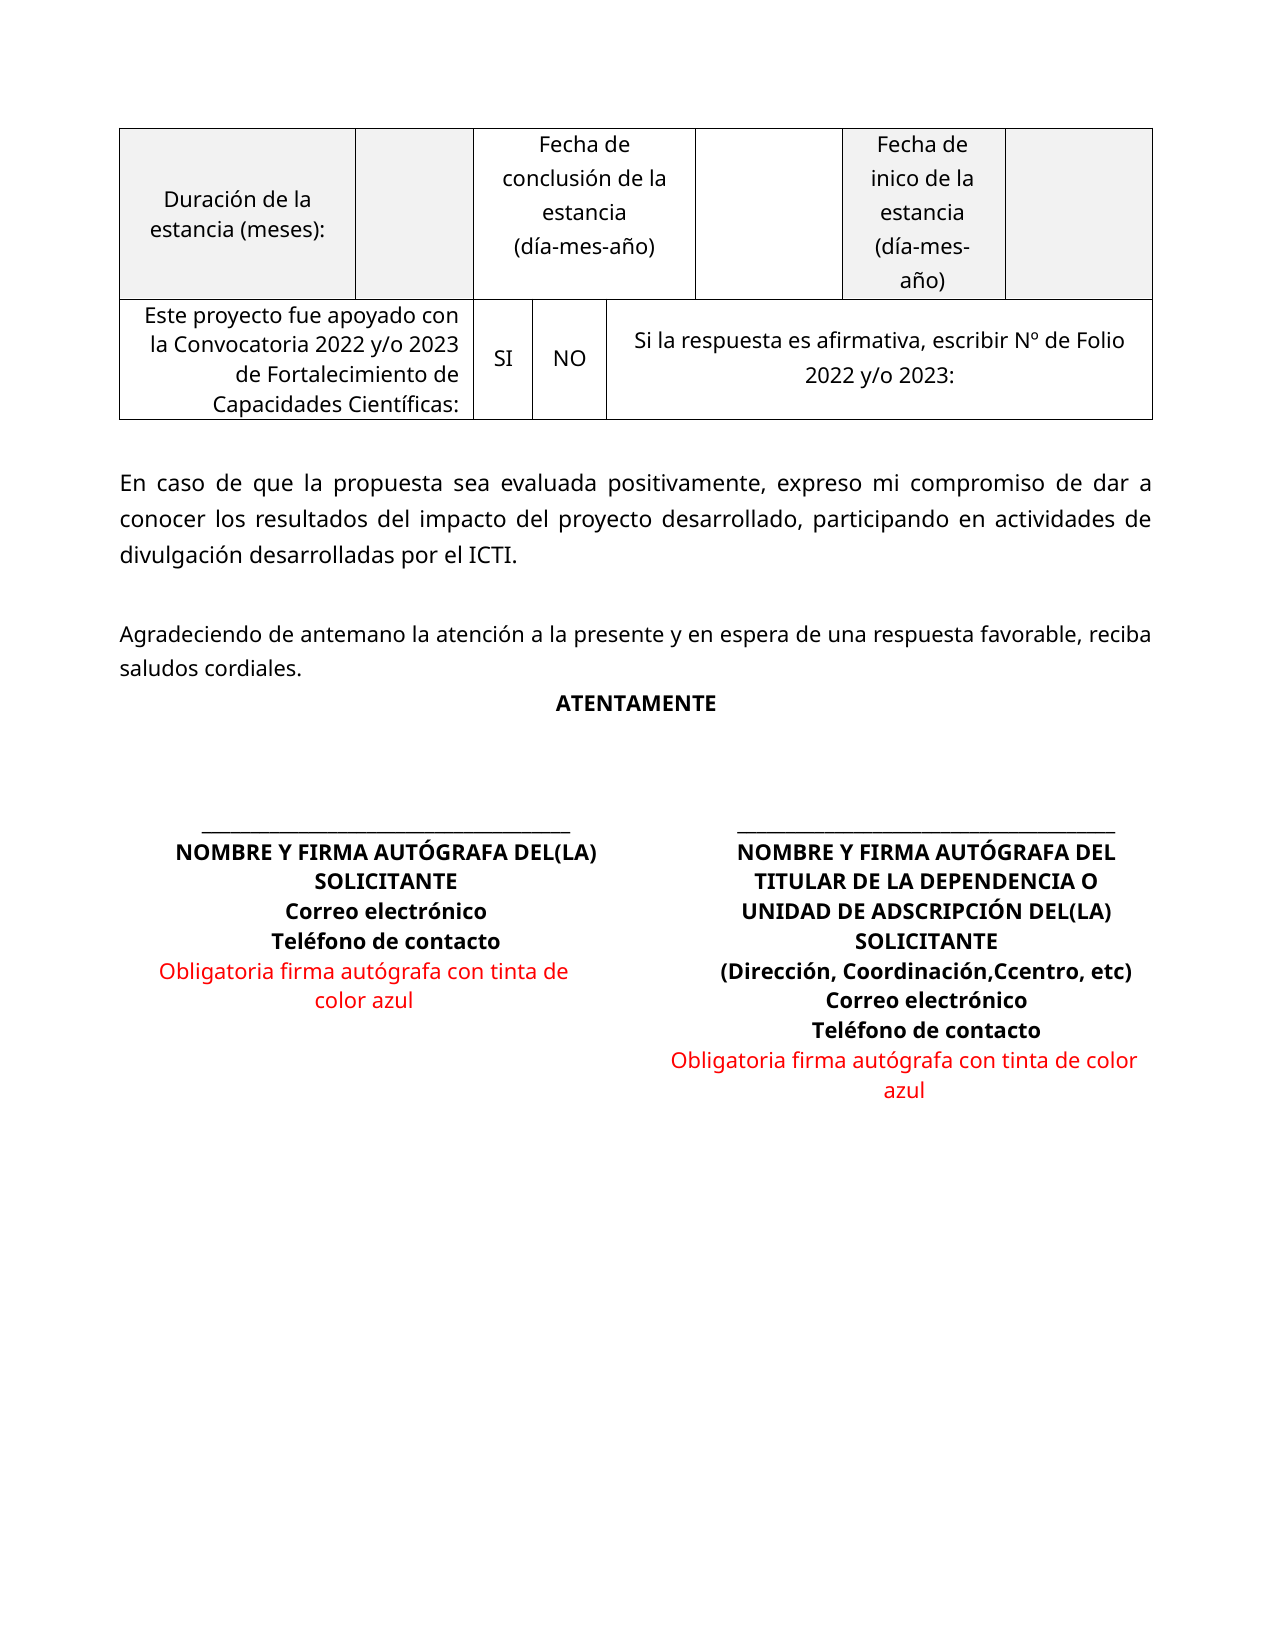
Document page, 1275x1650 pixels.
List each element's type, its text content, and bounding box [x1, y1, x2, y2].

text ATENTAMENTE [119, 687, 1153, 717]
text En caso de que la propuesta sea evaluada positivamente, expreso mi compromiso de dar a conocer los resultados del impacto del proyecto desarrollado, participando en actividades de divulgación desarrolladas por el ICTI. [119, 467, 1153, 570]
table_cell Si la respuesta es afirmativa, escribir Nº de Folio 2022 y/o 2023: [607, 300, 1152, 419]
table_cell [356, 129, 473, 298]
table_header _______________________________________ NOMBRE Y FIRMA AUTÓGRAFA DEL TITULAR DE LA DEPENDENCIA O UNIDAD DE ADSCRIPCIÓN DEL(LA) SOLICITANTE (Dirección, Coordinación,Ccentro, etc) Correo electrónico Teléfono de contacto Obligatoria firma autógrafa con tinta de color azul [655, 747, 1200, 1104]
table_cell Este proyecto fue apoyado con la Convocatoria 2022 y/o 2023 de Fortalecimiento de Capacidades Científicas: [120, 300, 473, 419]
table_cell [1006, 129, 1152, 298]
table_cell Fecha de conclusión de la estancia (día-mes-año) [474, 129, 695, 298]
table_cell [696, 129, 842, 298]
table_header ______________________________________ NOMBRE Y FIRMA AUTÓGRAFA DEL(LA) SOLICITANTE Correo electrónico Teléfono de contacto Obligatoria firma autógrafa con tinta de color azul [119, 747, 655, 1104]
table_cell NO [533, 300, 606, 419]
table_cell Fecha de inico de la estancia (día-mes-año) [843, 129, 1005, 298]
table_cell SI [474, 300, 532, 419]
text Agradeciendo de antemano la atención a la presente y en espera de una respuesta favorable, reciba saludos cordiales. [119, 619, 1153, 683]
table_cell Duración de la estancia (meses): [120, 129, 355, 298]
